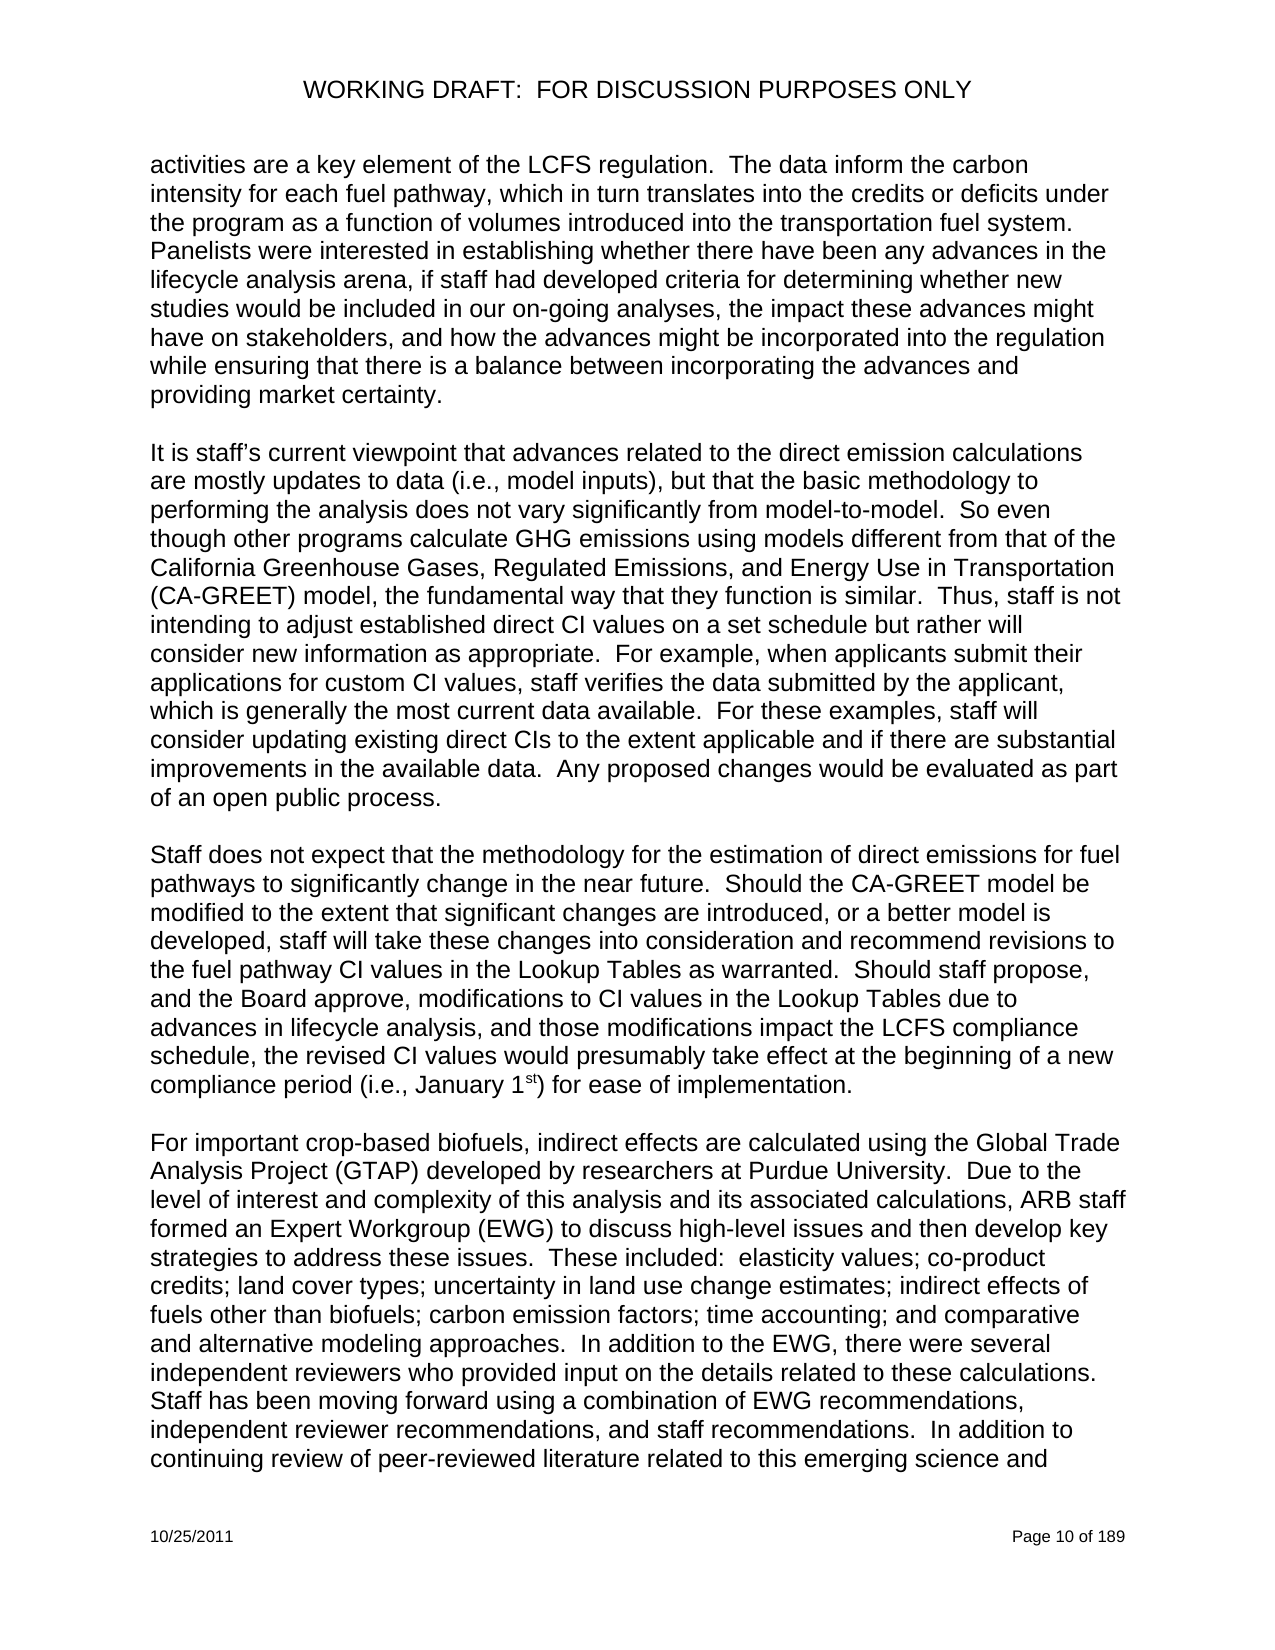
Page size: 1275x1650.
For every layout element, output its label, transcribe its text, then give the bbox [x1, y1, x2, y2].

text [150, 1127, 1128, 1472]
text Staff does not expect that the methodology for the estimation of direct emissions for fuel pathways to significantly change in the near future. Should the CA-GREET model be modified to the extent that significant changes are introduced, or a better model is developed, staff will take these changes into consideration and recommend revisions to the fuel pathway CI values in the Lookup Tables as warranted. Should staff propose, and the Board approve, modifications to CI values in the Lookup Tables due to advances in lifecycle analysis, and those modifications impact the LCFS compliance schedule, the revised CI values would presumably take effect at the beginning of a new compliance period (i.e., January 1st) for ease of implementation. [150, 840, 1125, 1099]
text It is staff’s current viewpoint that advances related to the direct emission calculations are mostly updates to data (i.e., model inputs), but that the basic methodology to performing the analysis does not vary significantly from model-to-model. So even though other programs calculate GHG emissions using models different from that of the California Greenhouse Gases, Regulated Emissions, and Energy Use in Transportation (CA-GREET) model, the fundamental way that they function is similar. Thus, staff is not intending to adjust established direct CI values on a set schedule but rather will consider new information as appropriate. For example, when applicants submit their applications for custom CI values, staff verifies the data submitted by the applicant, which is generally the most current data available. For these examples, staff will consider updating existing direct CIs to the extent applicable and if there are substantial improvements in the available data. Any proposed changes would be evaluated as part of an open public process. [150, 437, 1125, 811]
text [150, 150, 1125, 409]
